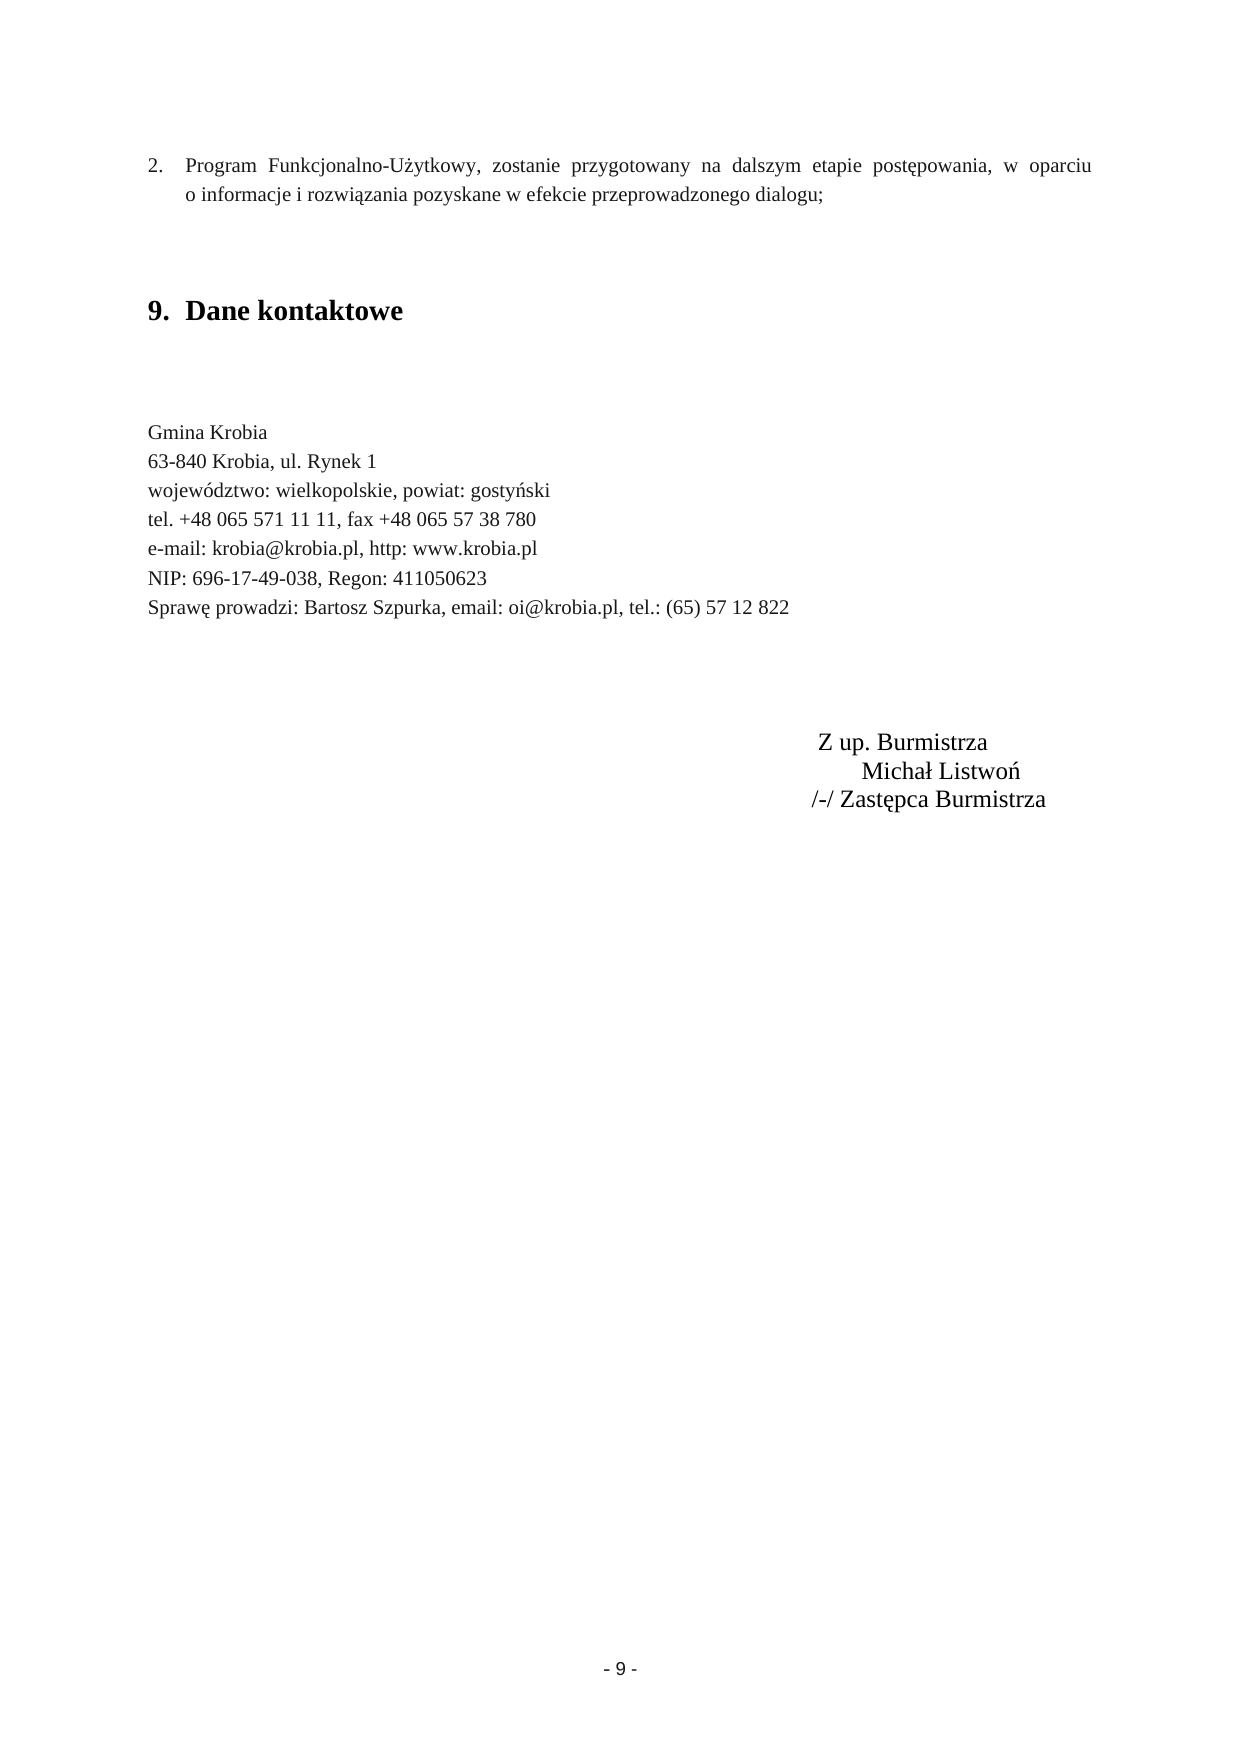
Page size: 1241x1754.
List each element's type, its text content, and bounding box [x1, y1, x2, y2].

text 63-840 Krobia, ul. Rynek 1 [148, 444, 1093, 473]
text /-/ Zastępca Burmistrza [811, 784, 1093, 813]
text Sprawę prowadzi: Bartosz Szpurka, email: oi@krobia.pl, tel.: (65) 57 12 822 [148, 589, 1093, 619]
list Program Funkcjonalno-Użytkowy, zostanie przygotowany na dalszym etapie postępowania, w oparciu o informacje i rozwiązania pozyskane w efekcie przeprowadzonego dialogu; [148, 148, 1093, 206]
text województwo: wielkopolskie, powiat: gostyński [148, 473, 1093, 502]
subtitle Dane kontaktowe [148, 293, 1093, 327]
text NIP: 696-17-49-038, Regon: 411050623 [148, 560, 1093, 589]
text tel. +48 065 571 11 11, fax +48 065 57 38 780 [148, 502, 1093, 531]
text Michał Listwoń [148, 756, 1093, 784]
text Gmina Krobia [148, 414, 1093, 444]
text Z up. Burmistrza [148, 727, 1093, 756]
text e-mail: krobia@krobia.pl, http: www.krobia.pl [148, 531, 1093, 560]
